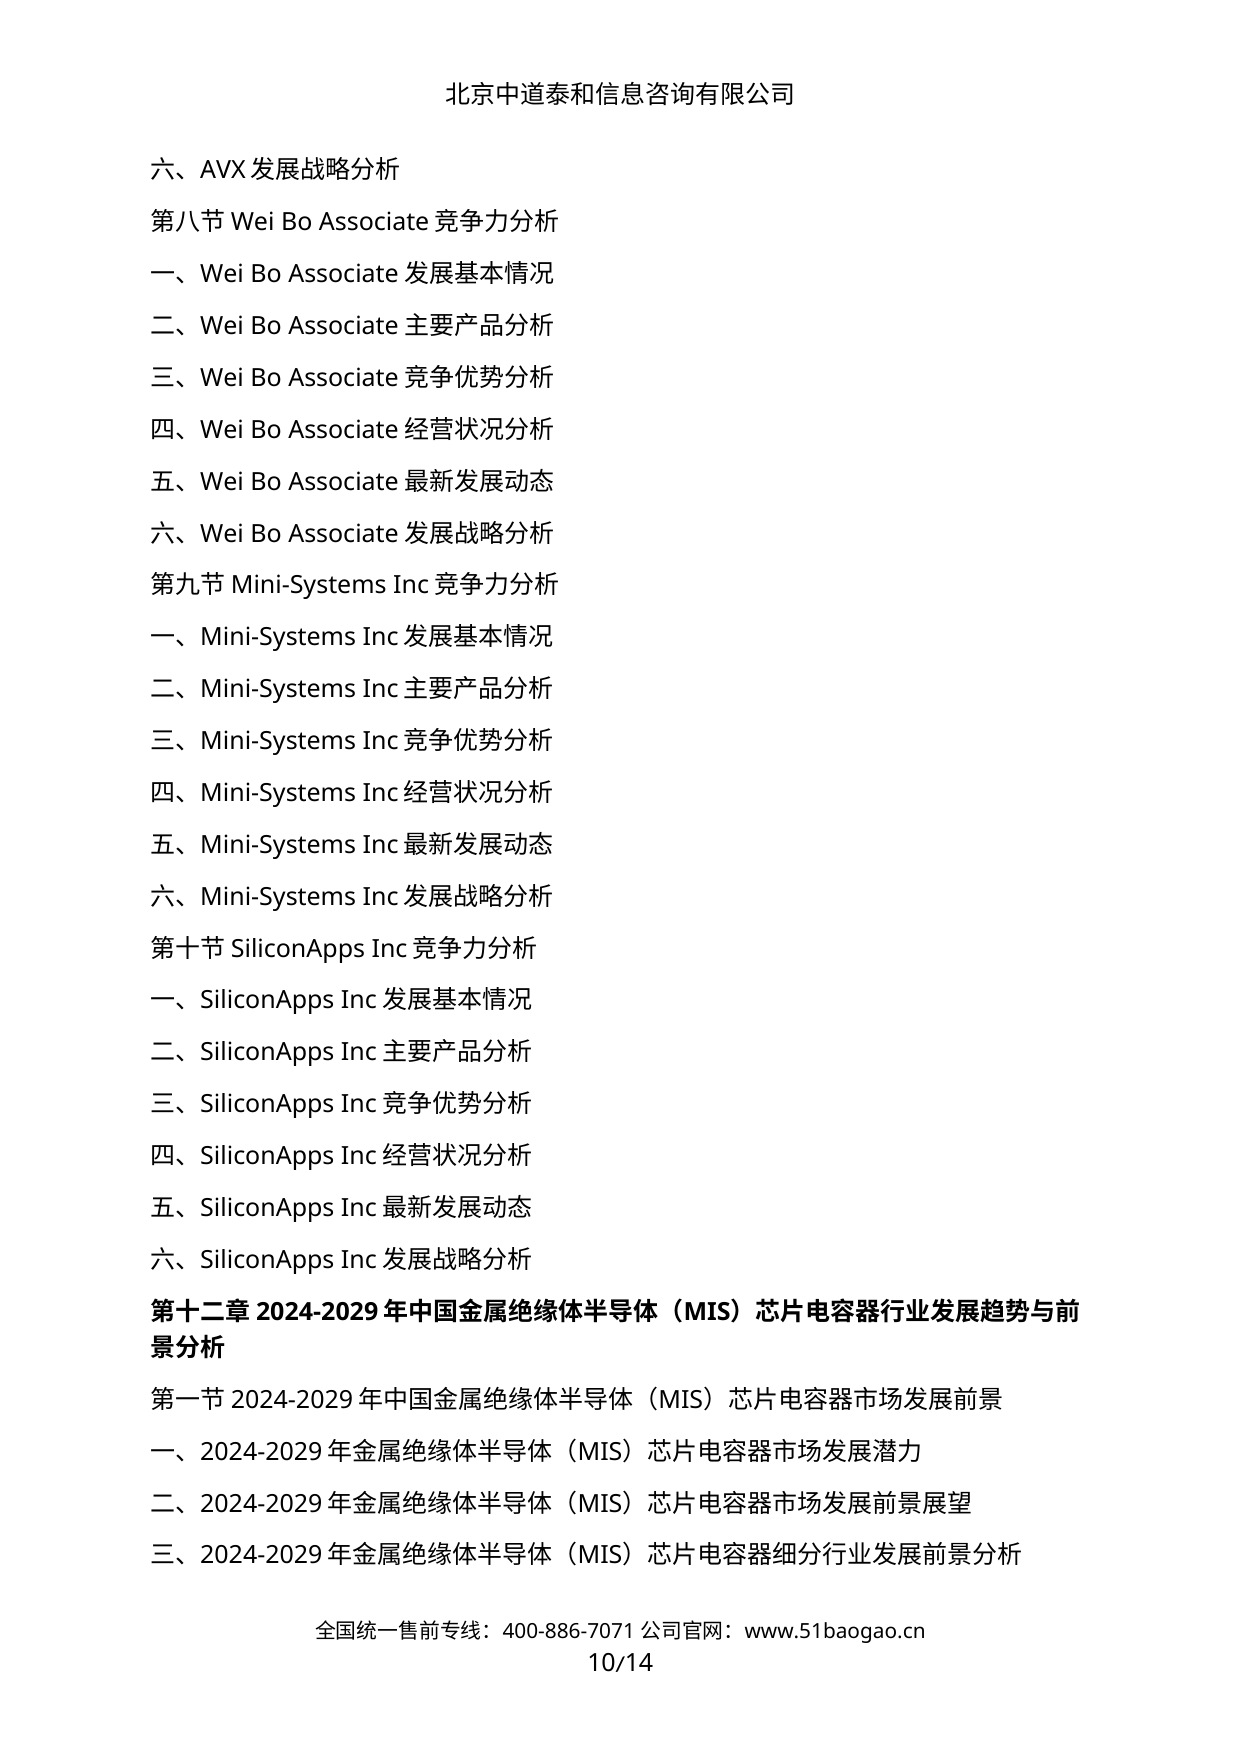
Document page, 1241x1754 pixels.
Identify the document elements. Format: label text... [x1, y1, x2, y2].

text 五、Wei Bo Associate最新发展动态 [150, 461, 1090, 497]
text 三、SiliconApps Inc竞争优势分析 [150, 1084, 1090, 1120]
text 三、Mini-Systems Inc竞争优势分析 [150, 721, 1090, 757]
text 第九节 Mini-Systems Inc竞争力分析 [150, 565, 1090, 601]
text 二、SiliconApps Inc主要产品分析 [150, 1032, 1090, 1068]
text 第十二章 2024-2029年中国金属绝缘体半导体（MIS）芯片电容器行业发展趋势与前景分析 [150, 1291, 1090, 1364]
text 二、2024-2029年金属绝缘体半导体（MIS）芯片电容器市场发展前景展望 [150, 1483, 1090, 1519]
text 五、Mini-Systems Inc最新发展动态 [150, 824, 1090, 861]
text 四、SiliconApps Inc经营状况分析 [150, 1136, 1090, 1172]
text 三、Wei Bo Associate竞争优势分析 [150, 357, 1090, 394]
text 三、2024-2029年金属绝缘体半导体（MIS）芯片电容器细分行业发展前景分析 [150, 1535, 1090, 1571]
text 一、2024-2029年金属绝缘体半导体（MIS）芯片电容器市场发展潜力 [150, 1431, 1090, 1467]
text 四、Mini-Systems Inc经营状况分析 [150, 772, 1090, 809]
text 第八节 Wei Bo Associate竞争力分析 [150, 202, 1090, 238]
text 二、Wei Bo Associate主要产品分析 [150, 306, 1090, 342]
text 第一节 2024-2029年中国金属绝缘体半导体（MIS）芯片电容器市场发展前景 [150, 1379, 1090, 1416]
text 二、Mini-Systems Inc主要产品分析 [150, 669, 1090, 705]
text 一、SiliconApps Inc发展基本情况 [150, 980, 1090, 1016]
text 一、Wei Bo Associate发展基本情况 [150, 254, 1090, 290]
text 四、Wei Bo Associate经营状况分析 [150, 409, 1090, 446]
text 六、SiliconApps Inc发展战略分析 [150, 1239, 1090, 1276]
text 六、Mini-Systems Inc发展战略分析 [150, 876, 1090, 912]
text 六、Wei Bo Associate发展战略分析 [150, 513, 1090, 549]
text 第十节 SiliconApps Inc竞争力分析 [150, 928, 1090, 964]
text 一、Mini-Systems Inc发展基本情况 [150, 617, 1090, 653]
text 五、SiliconApps Inc最新发展动态 [150, 1187, 1090, 1224]
text 六、AVX发展战略分析 [150, 150, 1090, 186]
